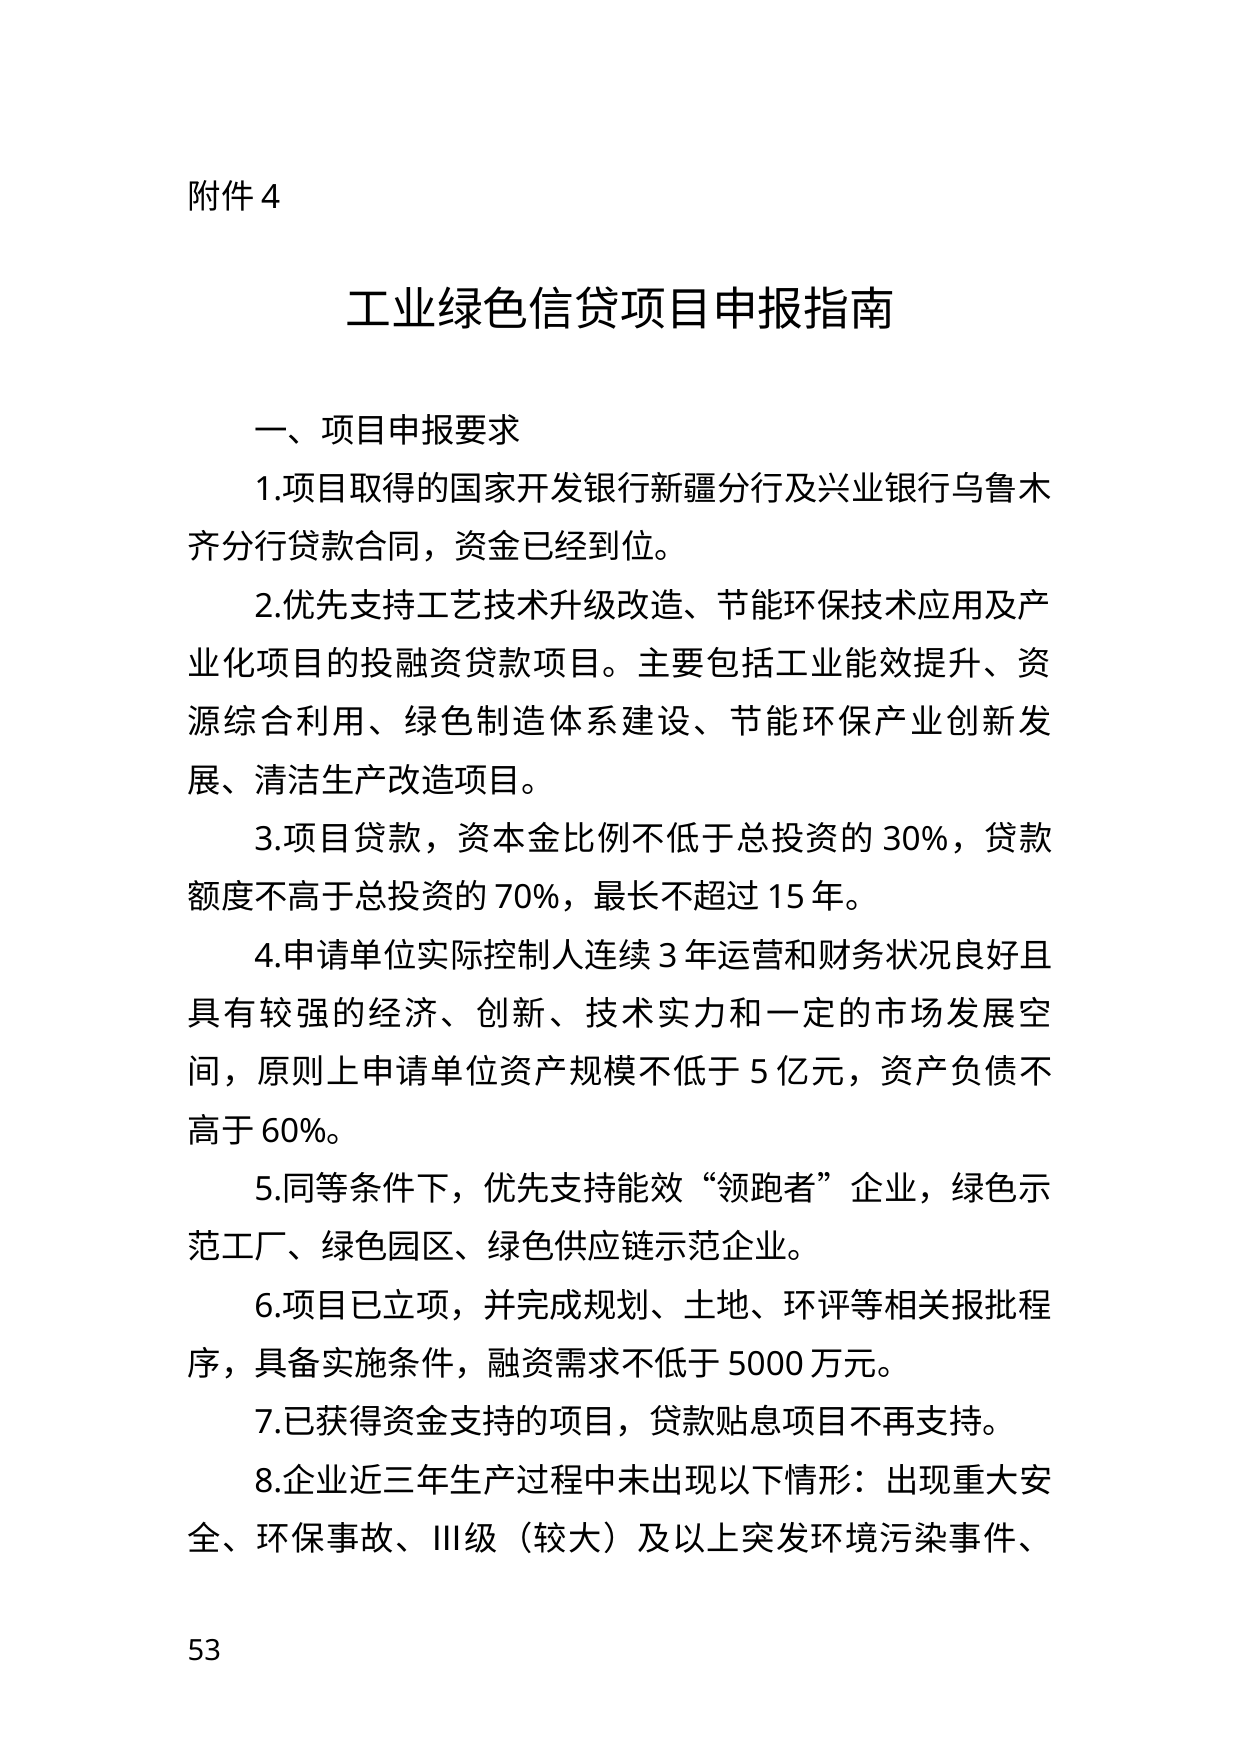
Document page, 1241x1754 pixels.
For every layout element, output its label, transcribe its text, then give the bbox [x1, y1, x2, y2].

text 附件4 [187, 162, 1053, 220]
text 1.项目取得的国家开发银行新疆分行及兴业银行乌鲁木齐分行贷款合同，资金已经到位。 [187, 454, 1053, 570]
text 一、项目申报要求 [187, 395, 1053, 454]
text 2.优先支持工艺技术升级改造、节能环保技术应用及产业化项目的投融资贷款项目。主要包括工业能效提升、资源综合利用、绿色制造体系建设、节能环保产业创新发展、清洁生产改造项目。 [187, 570, 1053, 804]
text 6.项目已立项，并完成规划、土地、环评等相关报批程序，具备实施条件，融资需求不低于5000万元。 [187, 1270, 1053, 1387]
text 4.申请单位实际控制人连续3年运营和财务状况良好且具有较强的经济、创新、技术实力和一定的市场发展空间，原则上申请单位资产规模不低于5亿元，资产负债不高于60%。 [187, 920, 1053, 1154]
text 5.同等条件下，优先支持能效“领跑者”企业，绿色示范工厂、绿色园区、绿色供应链示范企业。 [187, 1154, 1053, 1270]
text 7.已获得资金支持的项目，贷款贴息项目不再支持。 [187, 1387, 1053, 1445]
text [187, 1445, 1053, 1562]
text 工业绿色信贷项目申报指南 [187, 279, 1053, 337]
text 3.项目贷款，资本金比例不低于总投资的30%，贷款额度不高于总投资的70%，最长不超过15年。 [187, 804, 1053, 920]
